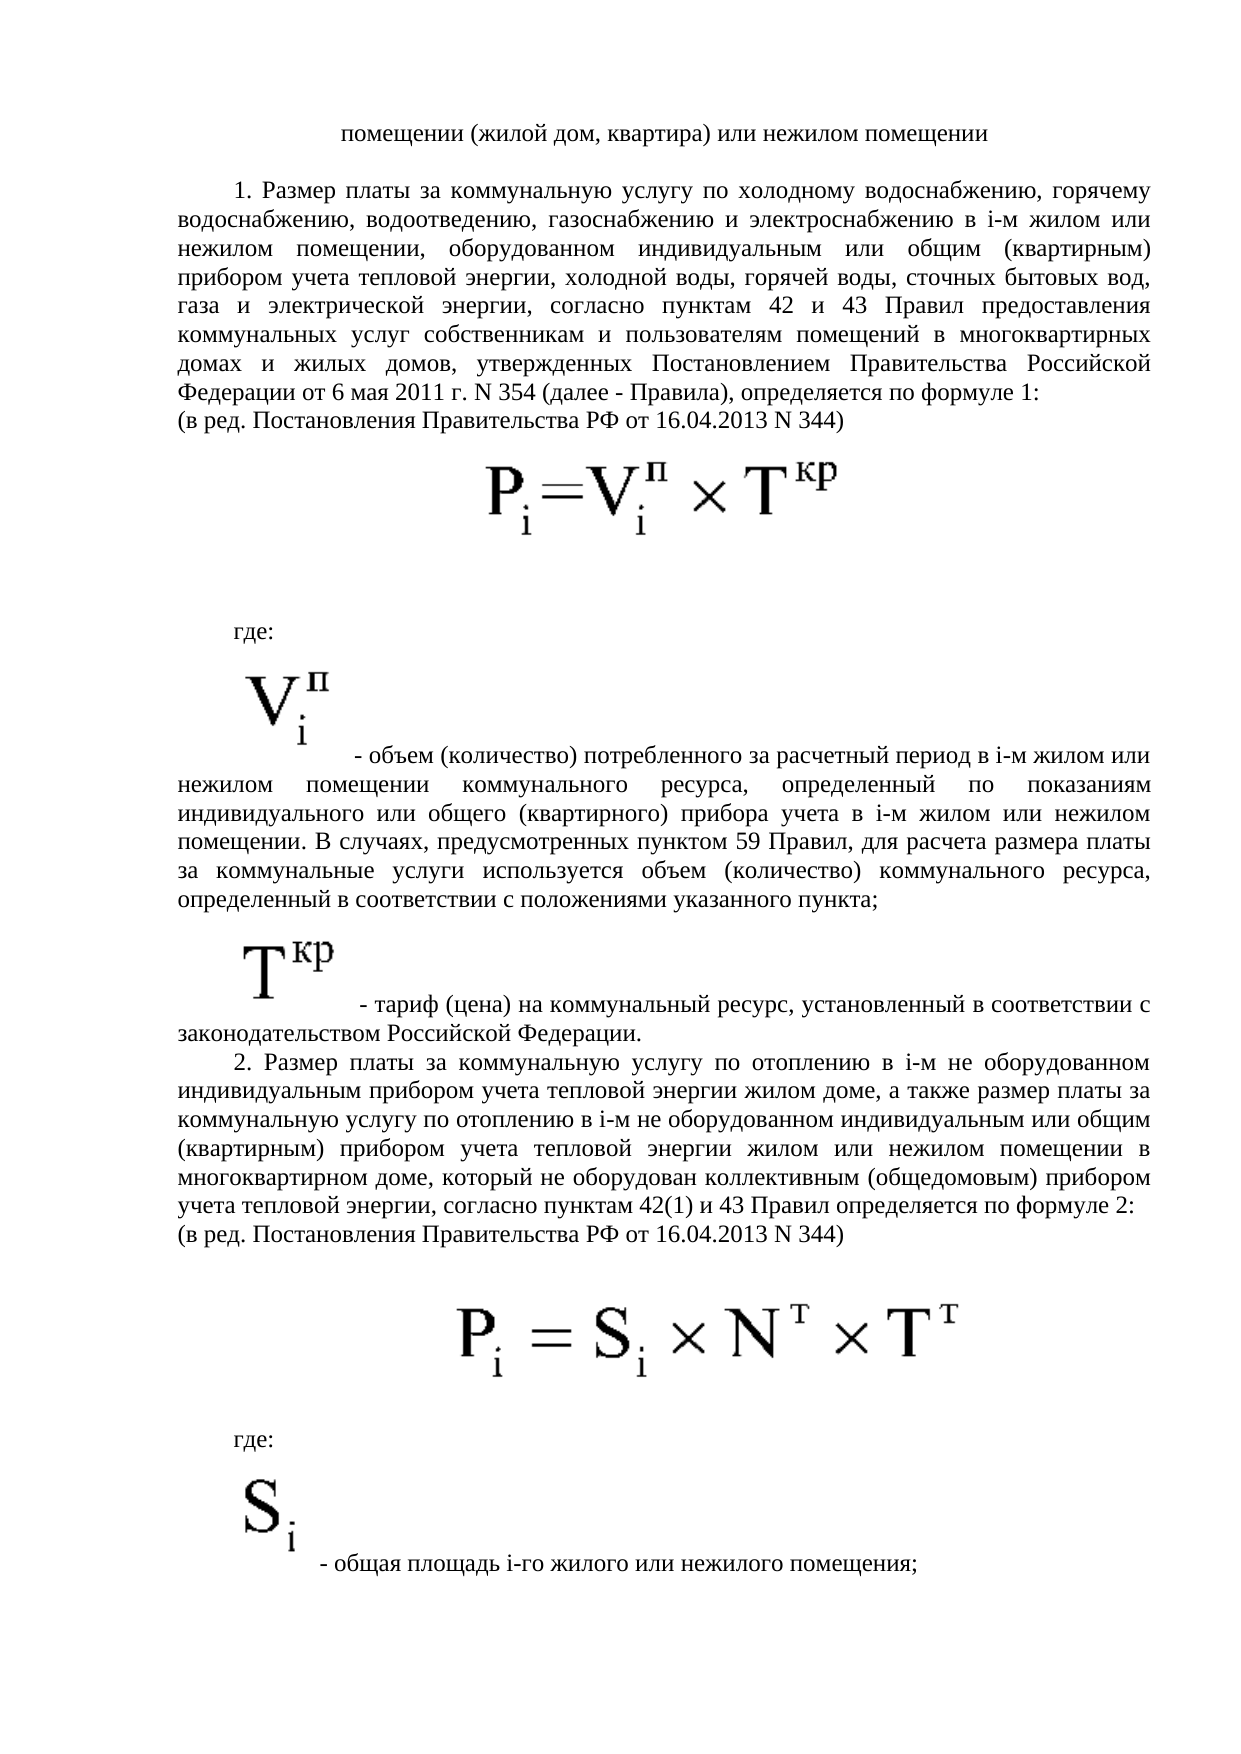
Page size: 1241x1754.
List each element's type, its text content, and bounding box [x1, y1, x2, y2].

text 2. Размер платы за коммунальную услугу по отоплению в i-м не оборудованном индивидуальным прибором учета тепловой энергии жилом доме, а также размер платы за коммунальную услугу по отоплению в i-м не оборудованном индивидуальным или общим (квартирным) прибором учета тепловой энергии жилом или нежилом помещении в многоквартирном доме, который не оборудован коллективным (общедомовым) прибором учета тепловой энергии, согласно пунктам 42(1) и 43 Правил определяется по формуле 2: [177, 1047, 1152, 1219]
text - тариф (цена) на коммунальный ресурс, установленный в соответствии с законодательством Российской Федерации. [177, 913, 1152, 1047]
picture [472, 434, 857, 554]
text где: [177, 616, 1152, 645]
text где: [177, 1424, 1152, 1453]
picture [443, 1276, 974, 1396]
text - объем (количество) потребленного за расчетный период в i-м жилом или нежилом помещении коммунального ресурса, определенный по показаниям индивидуального или общего (квартирного) прибора учета в i-м жилом или нежилом помещении. В случаях, предусмотренных пунктом 59 Правил, для расчета размера платы за коммунальные услуги используется объем (количество) коммунального ресурса, определенный в соответствии с положениями указанного пункта; [177, 645, 1152, 913]
picture [233, 1453, 313, 1572]
text (в ред. Постановления Правительства РФ от 16.04.2013 N 344) [177, 406, 1152, 434]
text (в ред. Постановления Правительства РФ от 16.04.2013 N 344) [177, 1219, 1152, 1248]
text помещении (жилой дом, квартира) или нежилом помещении [177, 118, 1152, 147]
picture [233, 644, 348, 764]
text 1. Размер платы за коммунальную услугу по холодному водоснабжению, горячему водоснабжению, водоотведению, газоснабжению и электроснабжению в i-м жилом или нежилом помещении, оборудованном индивидуальным или общим (квартирным) прибором учета тепловой энергии, холодной воды, горячей воды, сточных бытовых вод, газа и электрической энергии, согласно пунктам 42 и 43 Правил предоставления коммунальных услуг собственникам и пользователям помещений в многоквартирных домах и жилых домов, утвержденных Постановлением Правительства Российской Федерации от 6 мая 2011 г. N 354 (далее - Правила), определяется по формуле 1: [177, 176, 1152, 406]
text - общая площадь i-го жилого или нежилого помещения; [177, 1453, 1152, 1577]
picture [233, 912, 353, 1013]
